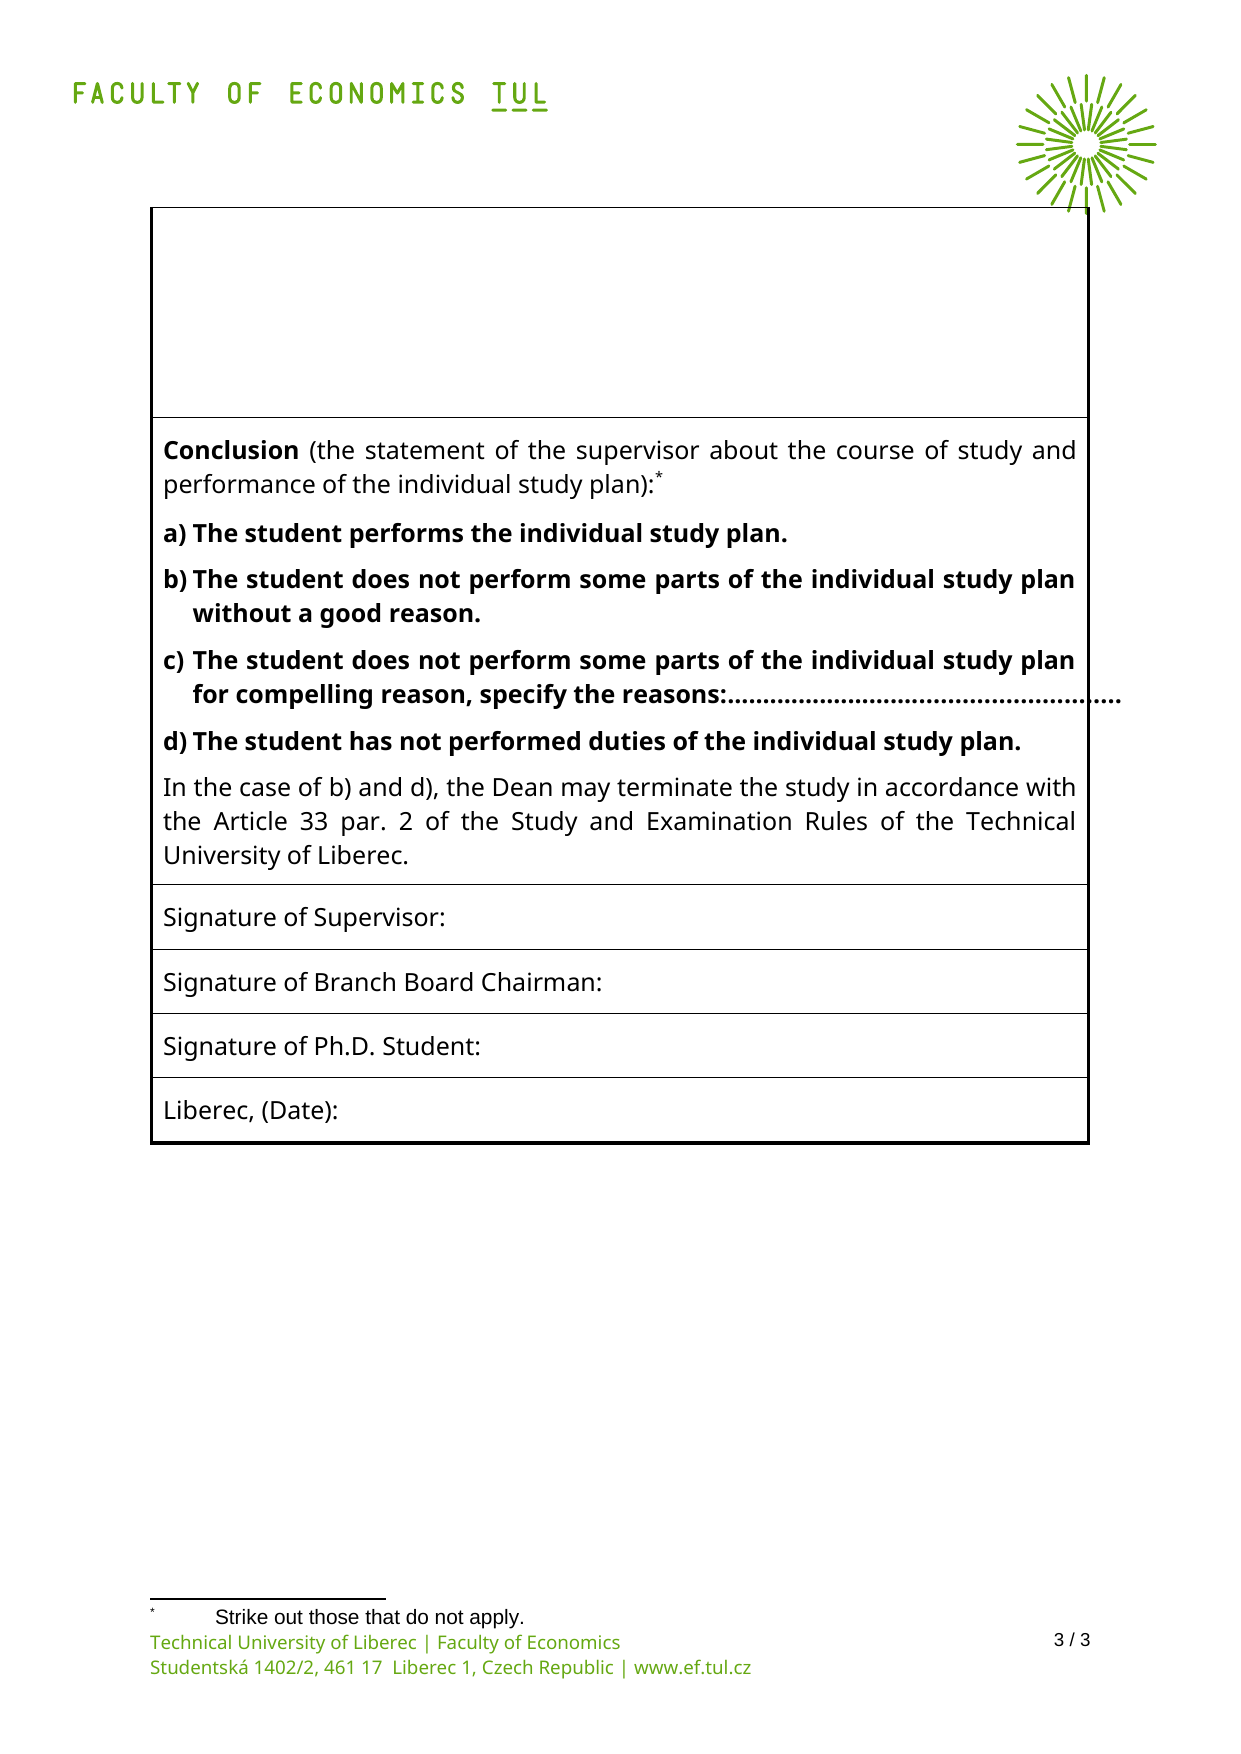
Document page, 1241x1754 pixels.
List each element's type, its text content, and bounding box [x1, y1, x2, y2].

table_cell Signature of Branch Board Chairman: [153, 950, 1087, 1013]
table_cell Signature of Supervisor: [153, 885, 1087, 949]
table_cell Liberec, (Date): [153, 1078, 1087, 1141]
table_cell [153, 208, 1087, 417]
table_cell Conclusion (the statement of the supervisor about the course of study and performance of the individual study plan): The student performs the individual study plan. The student does not perform some parts of the individual study plan without a good reason. The student does not perform some parts of the individual study plan for compelling reason, specify the reasons: The student has not performed duties of the individual study plan. In the case of b) and d), the Dean may terminate the study in accordance with the Article 33 par. 2 of the Study and Examination Rules of the Technical University of Liberec. [153, 418, 1087, 884]
table_cell Signature of Ph.D. Student: [153, 1014, 1087, 1077]
